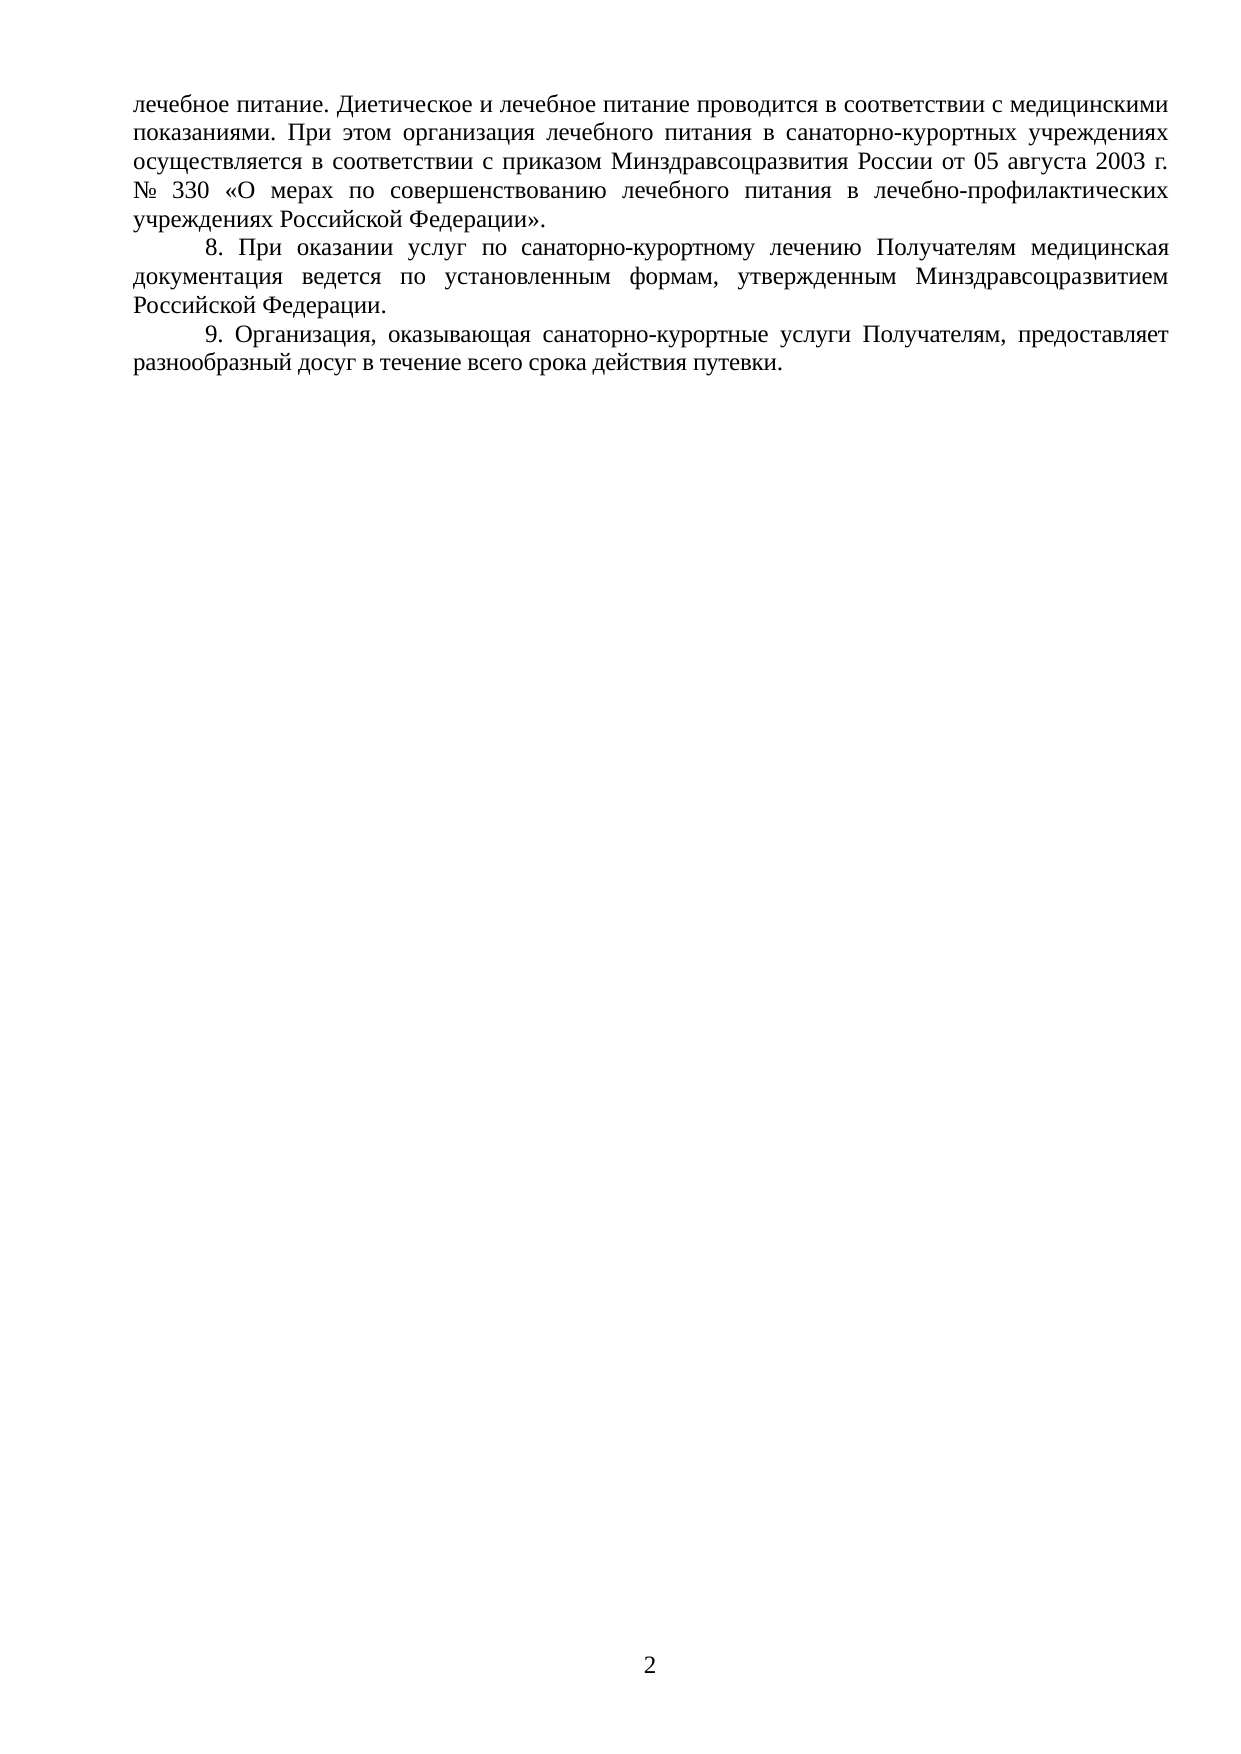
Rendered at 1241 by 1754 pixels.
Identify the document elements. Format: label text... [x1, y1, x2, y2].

text 8. При оказании услуг по санаторно-курортному лечению Получателям медицинская документация ведется по установленным формам, утвержденным Минздравсоцразвитием Российской Федерации. [133, 232, 1169, 319]
text 9. Организация, оказывающая санаторно-курортные услуги Получателям, предоставляет разнообразный досуг в течение всего срока действия путевки. [133, 319, 1169, 376]
